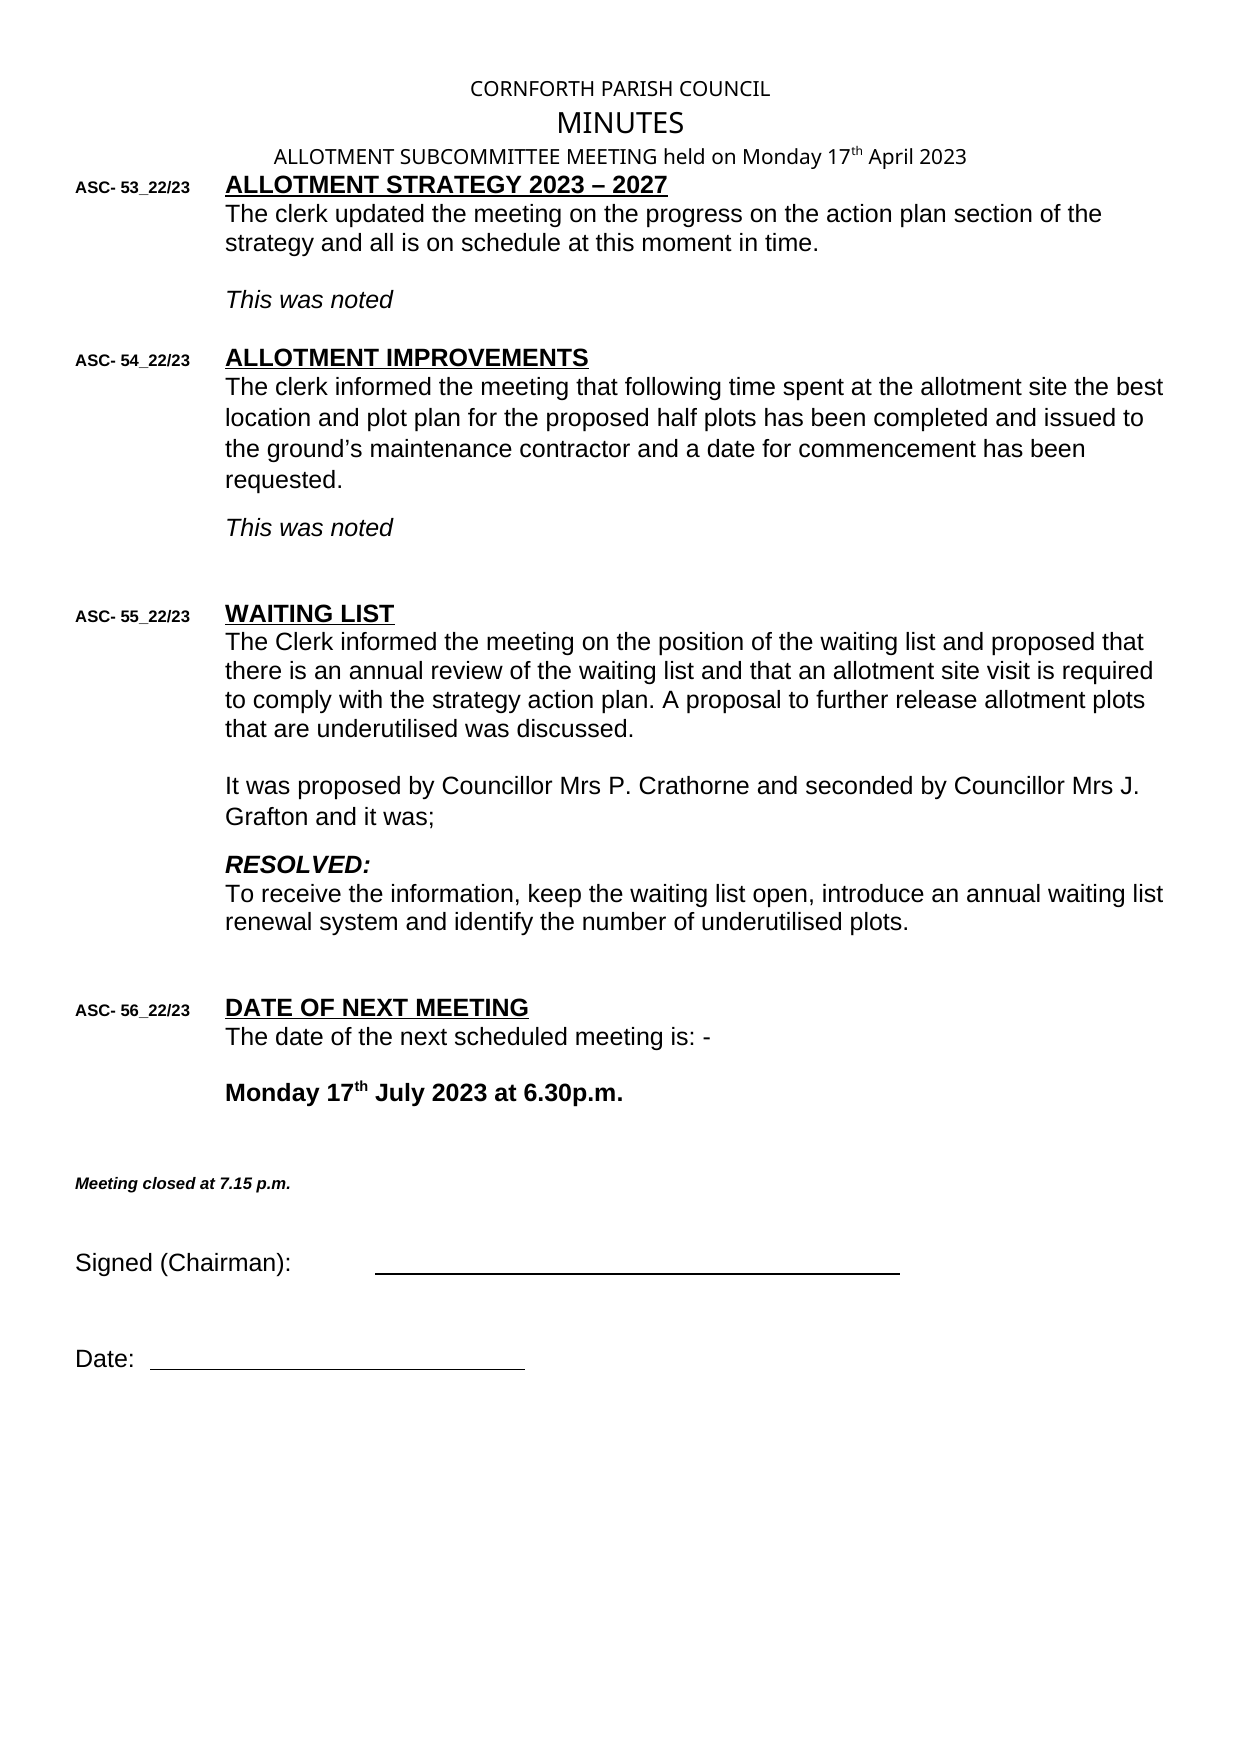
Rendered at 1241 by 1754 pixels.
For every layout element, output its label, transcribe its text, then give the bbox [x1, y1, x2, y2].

text Date: [75, 1344, 1165, 1372]
text RESOLVED: [150, 850, 1165, 878]
text Monday 17th July 2023 at 6.30p.m. [225, 1078, 1165, 1107]
text To receive the information, keep the waiting list open, introduce an annual waiting list renewal system and identify the number of underutilised plots. [225, 878, 1165, 936]
text This was noted [150, 512, 1165, 541]
text The date of the next scheduled meeting is: - [150, 1022, 1165, 1050]
text Signed (Chairman): [75, 1248, 1165, 1277]
text The Clerk informed the meeting on the position of the waiting list and proposed that there is an annual review of the waiting list and that an allotment site visit is required to comply with the strategy action plan. A proposal to further release allotment plots that are underutilised was discussed. [225, 627, 1165, 742]
text Meeting closed at 7.15 p.m. [75, 1174, 1165, 1193]
text ASC- 56_22/23 DATE OF NEXT MEETING [75, 993, 1165, 1022]
text The clerk informed the meeting that following time spent at the allotment site the best location and plot plan for the proposed half plots has been completed and issued to the ground’s maintenance contractor and a date for commencement has been requested. [225, 372, 1165, 493]
text ASC- 54_22/23 ALLOTMENT IMPROVEMENTS [75, 343, 1165, 372]
text It was proposed by Councillor Mrs P. Crathorne and seconded by Councillor Mrs J. Grafton and it was; [225, 771, 1165, 831]
text The clerk updated the meeting on the progress on the action plan section of the strategy and all is on schedule at this moment in time. [225, 199, 1165, 257]
text ASC- 55_22/23 WAITING LIST [75, 598, 1165, 627]
text ASC- 53_22/23 ALLOTMENT STRATEGY 2023 – 2027 [75, 170, 1165, 199]
text This was noted [225, 285, 1165, 314]
